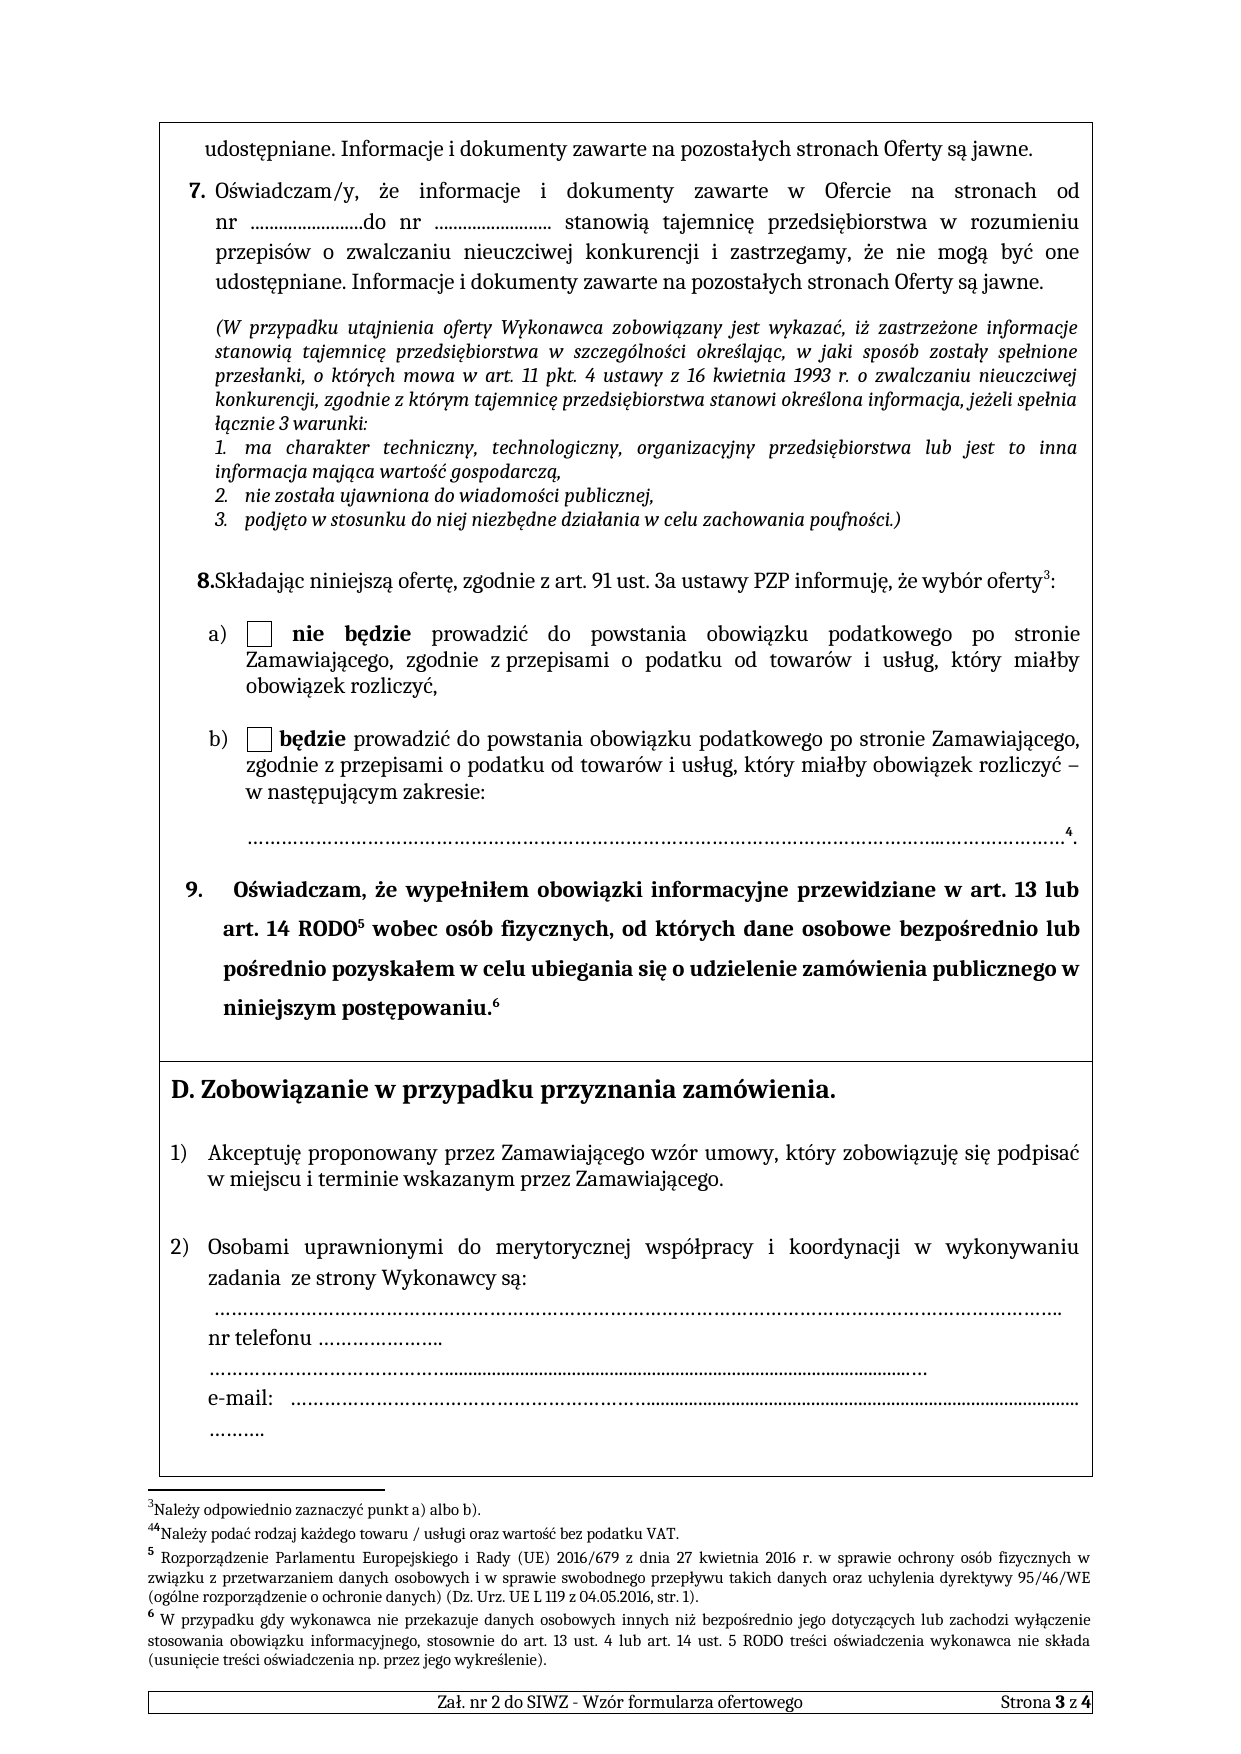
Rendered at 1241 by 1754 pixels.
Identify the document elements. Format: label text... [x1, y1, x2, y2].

table_cell D. Zobowiązanie w przypadku przyznania zamówienia. Akceptuję proponowany przez Zamawiającego wzór umowy, który zobowiązuję się podpisać w miejscu i terminie wskazanym przez Zamawiającego. Osobami uprawnionymi do merytorycznej współpracy i koordynacji w wykonywaniu zadania ze strony Wykonawcy są: …………………………………………………………………………………………………………………………………. nr telefonu ………………….……………………………………..................................................................................................… e-mail: ………………………………………………………...........................................................................................………. [160, 1062, 1092, 1476]
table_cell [160, 123, 1092, 1061]
